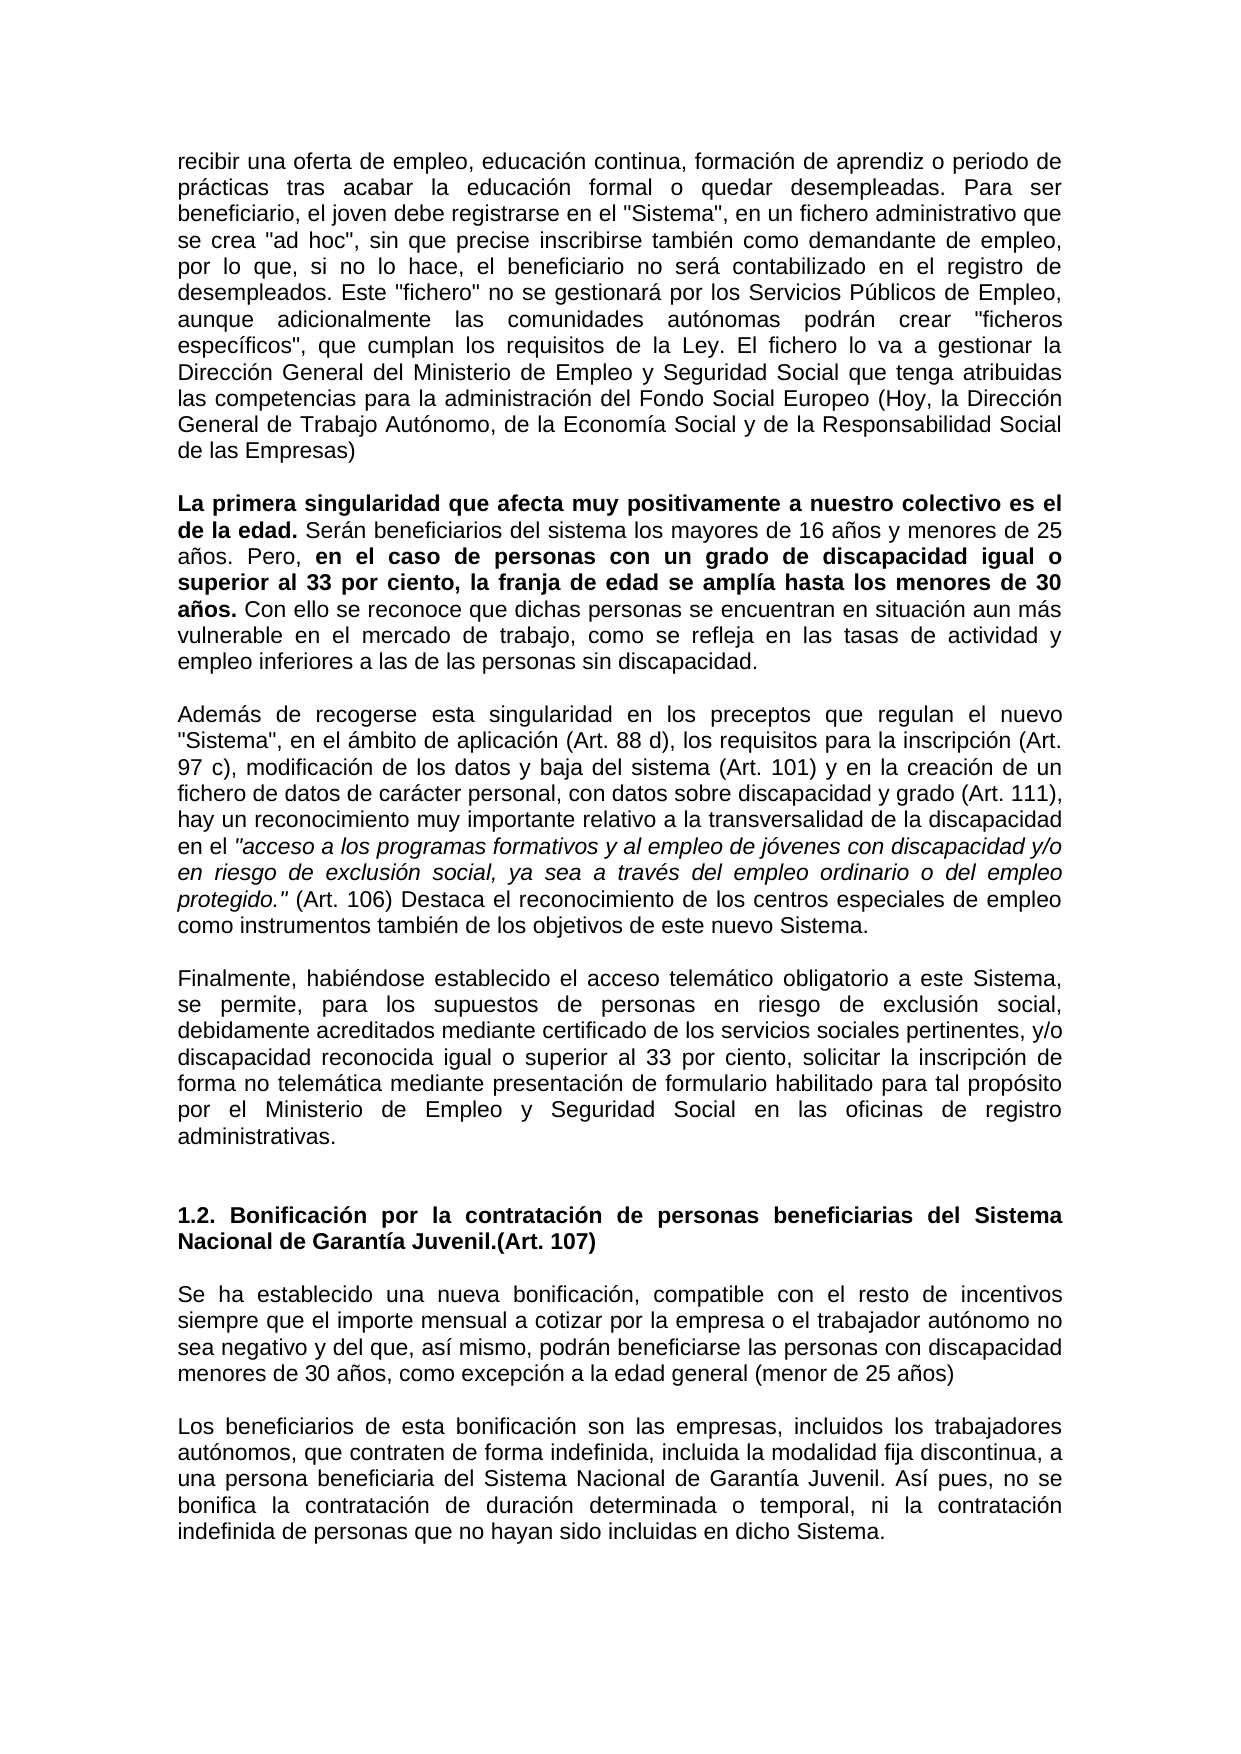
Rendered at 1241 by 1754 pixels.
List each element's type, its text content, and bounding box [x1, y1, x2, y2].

text Además de recogerse esta singularidad en los preceptos que regulan el nuevo "Sistema", en el ámbito de aplicación (Art. 88 d), los requisitos para la inscripción (Art. 97 c), modificación de los datos y baja del sistema (Art. 101) y en la creación de un fichero de datos de carácter personal, con datos sobre discapacidad y grado (Art. 111), hay un reconocimiento muy importante relativo a la transversalidad de la discapacidad en el "acceso a los programas formativos y al empleo de jóvenes con discapacidad y/o en riesgo de exclusión social, ya sea a través del empleo ordinario o del empleo protegido." (Art. 106) Destaca el reconocimiento de los centros especiales de empleo como instrumentos también de los objetivos de este nuevo Sistema. [177, 701, 1063, 938]
text Finalmente, habiéndose establecido el acceso telemático obligatorio a este Sistema, se permite, para los supuestos de personas en riesgo de exclusión social, debidamente acreditados mediante certificado de los servicios sociales pertinentes, y/o discapacidad reconocida igual o superior al 33 por ciento, solicitar la inscripción de forma no telemática mediante presentación de formulario habilitado para tal propósito por el Ministerio de Empleo y Seguridad Social en las oficinas de registro administrativas. [177, 964, 1063, 1149]
text Se ha establecido una nueva bonificación, compatible con el resto de incentivos siempre que el importe mensual a cotizar por la empresa o el trabajador autónomo no sea negativo y del que, así mismo, podrán beneficiarse las personas con discapacidad menores de 30 años, como excepción a la edad general (menor de 25 años) [177, 1281, 1063, 1386]
text 1.2. Bonificación por la contratación de personas beneficiarias del Sistema Nacional de Garantía Juvenil.(Art. 107) [177, 1202, 1063, 1254]
text Los beneficiarios de esta bonificación son las empresas, incluidos los trabajadores autónomos, que contraten de forma indefinida, incluida la modalidad fija discontinua, a una persona beneficiaria del Sistema Nacional de Garantía Juvenil. Así pues, no se bonifica la contratación de duración determinada o temporal, ni la contratación indefinida de personas que no hayan sido incluidas en dicho Sistema. [177, 1413, 1063, 1544]
text La primera singularidad que afecta muy positivamente a nuestro colectivo es el de la edad. Serán beneficiarios del sistema los mayores de 16 años y menores de 25 años. Pero, en el caso de personas con un grado de discapacidad igual o superior al 33 por ciento, la franja de edad se amplía hasta los menores de 30 años. Con ello se reconoce que dichas personas se encuentran en situación aun más vulnerable en el mercado de trabajo, como se refleja en las tasas de actividad y empleo inferiores a las de las personas sin discapacidad. [177, 490, 1063, 675]
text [177, 148, 1063, 464]
